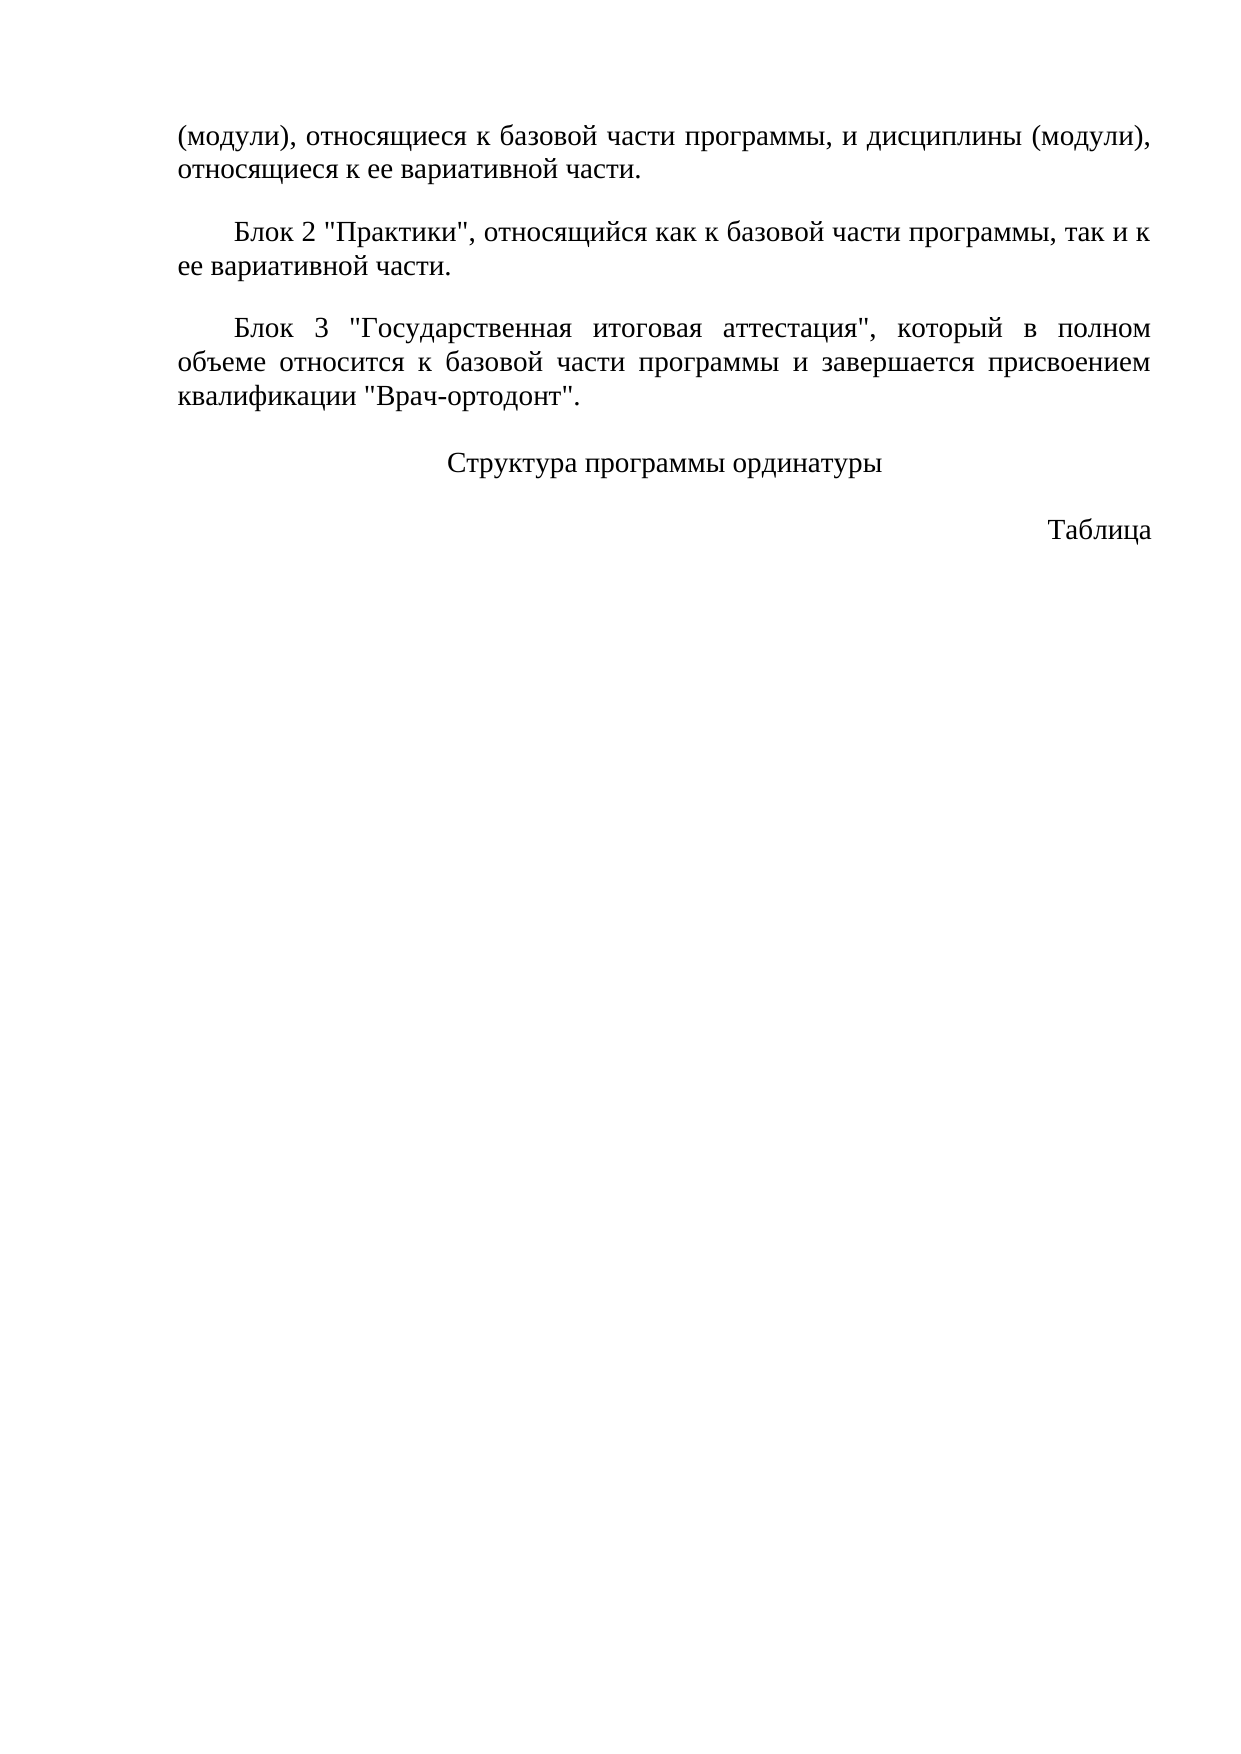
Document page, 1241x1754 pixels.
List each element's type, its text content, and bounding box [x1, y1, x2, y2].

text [177, 118, 1152, 185]
text Таблица [177, 512, 1152, 545]
text Структура программы ординатуры [177, 445, 1152, 478]
text Блок 3 "Государственная итоговая аттестация", который в полном объеме относится к базовой части программы и завершается присвоением квалификации "Врач-ортодонт". [177, 311, 1152, 411]
text Блок 2 "Практики", относящийся как к базовой части программы, так и к ее вариативной части. [177, 214, 1152, 281]
